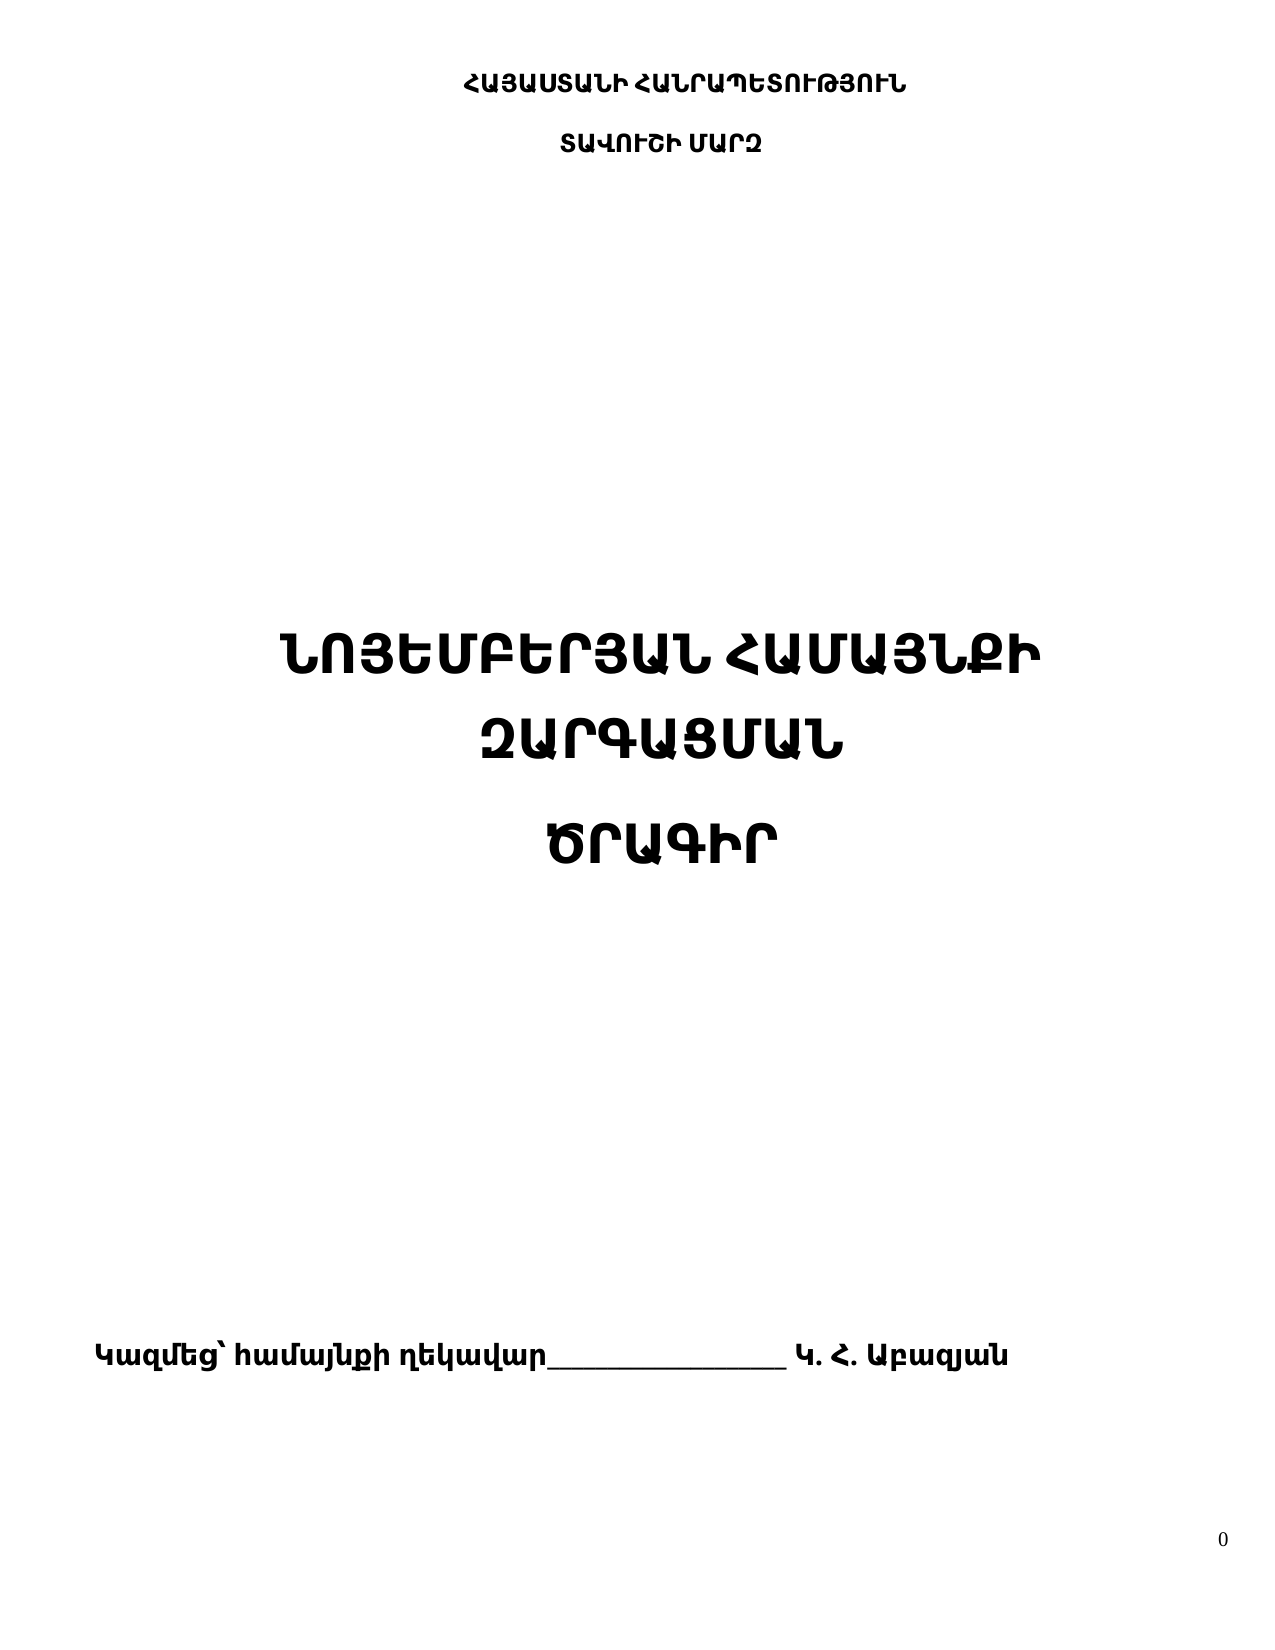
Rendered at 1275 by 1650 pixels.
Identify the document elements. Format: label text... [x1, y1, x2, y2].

text ՀԱՅԱՍՏԱՆԻ ՀԱՆՐԱՊԵՏՈՒԹՅՈՒՆ [94, 66, 1228, 100]
text ՏԱՎՈՒՇԻ ՄԱՐԶ [94, 126, 1228, 160]
text Կազմեց՝ համայնքի ղեկավար____________________ Կ. Հ. Աբազյան [94, 1334, 1228, 1374]
text ԾՐԱԳԻՐ [94, 806, 1228, 880]
text ՆՈՅԵՄԲԵՐՅԱՆ ՀԱՄԱՅՆՔԻ ԶԱՐԳԱՑՄԱՆ [94, 616, 1228, 774]
